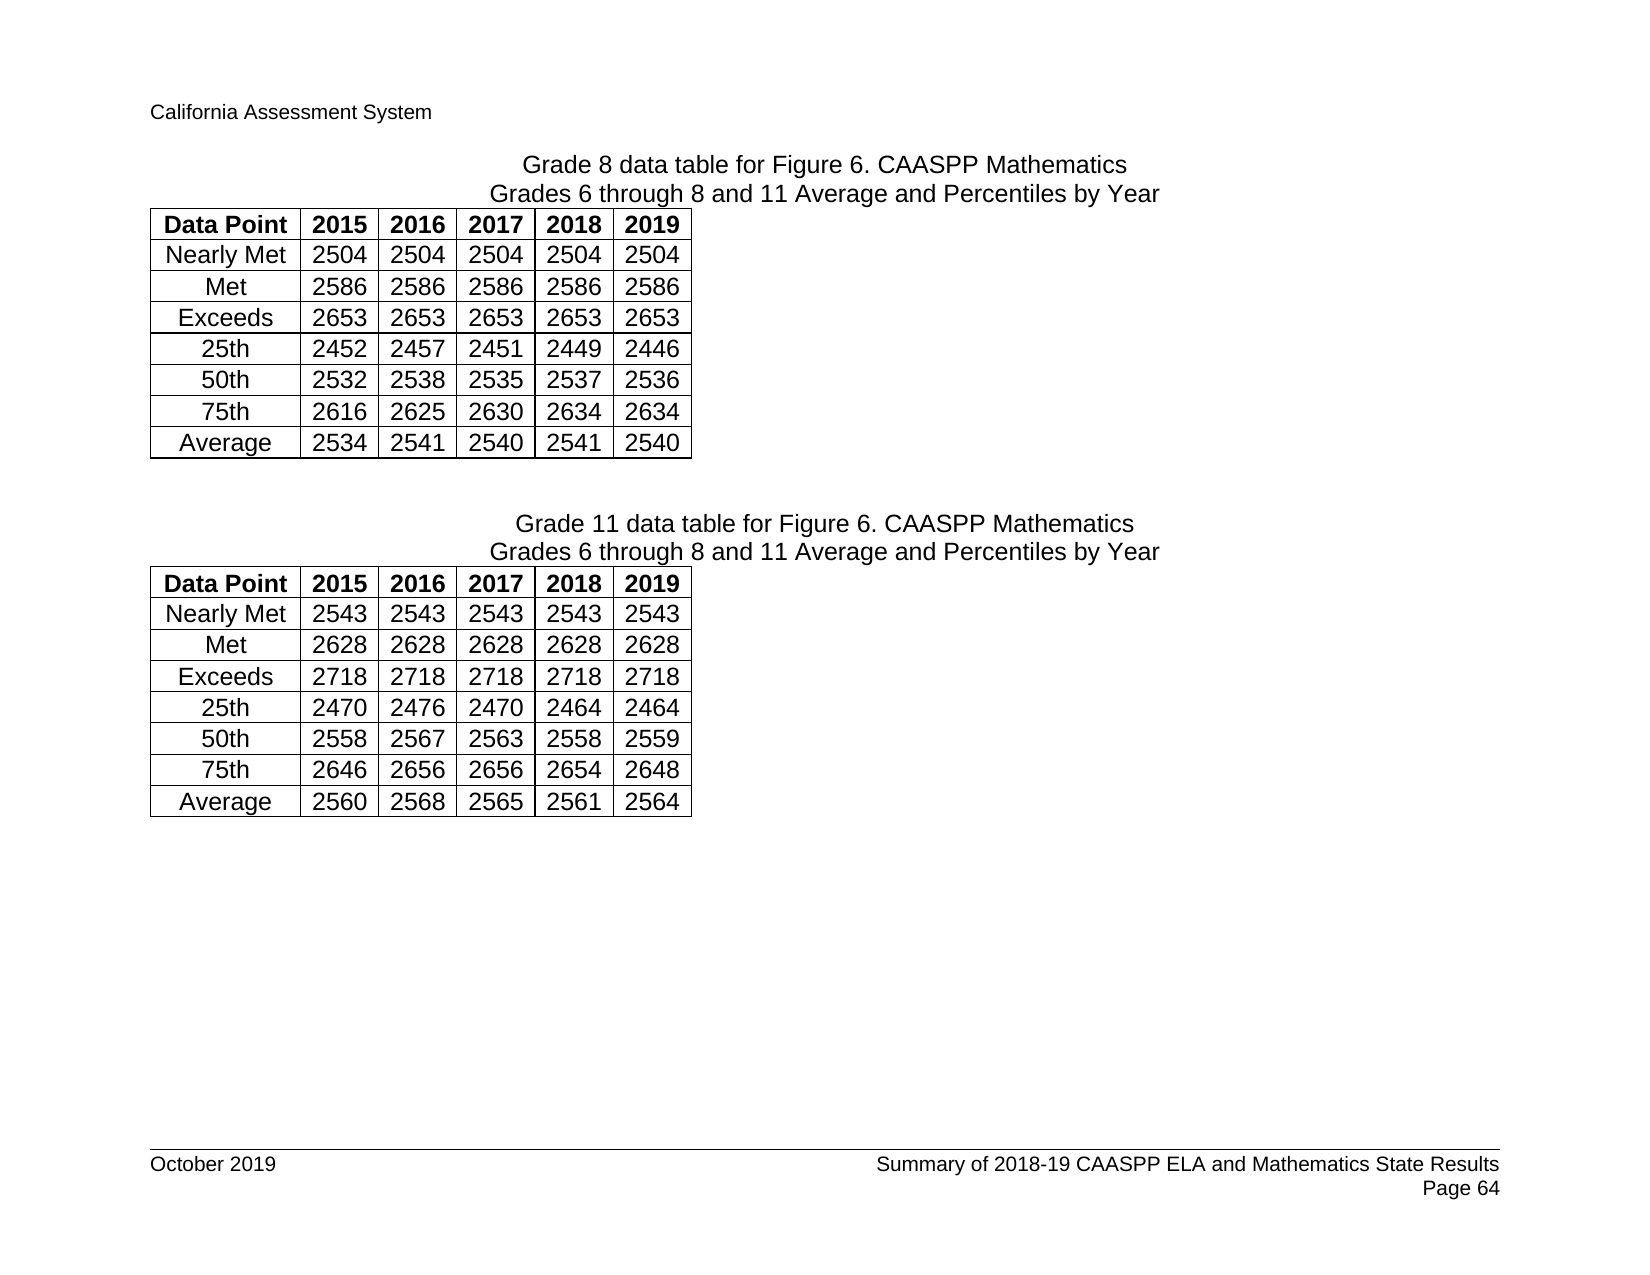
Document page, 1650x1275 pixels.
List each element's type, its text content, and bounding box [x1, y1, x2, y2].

table_cell 2476 [379, 692, 456, 722]
table_cell 2628 [614, 630, 691, 660]
table_cell Exceeds [151, 661, 300, 691]
table_cell Met [151, 630, 300, 660]
table_cell 2504 [301, 240, 378, 270]
table_cell 2563 [457, 723, 534, 753]
table_cell 2586 [379, 271, 456, 301]
table_cell 2540 [457, 427, 534, 457]
table_cell 2653 [614, 302, 691, 332]
table_cell 2561 [536, 786, 613, 816]
table_cell 2653 [536, 302, 613, 332]
table_cell 2634 [536, 396, 613, 426]
table_cell 2630 [457, 396, 534, 426]
table_cell 2543 [536, 598, 613, 628]
table_cell 2648 [614, 755, 691, 785]
table_cell 2656 [379, 755, 456, 785]
table_cell 75th [151, 396, 300, 426]
table_cell 2534 [301, 427, 378, 457]
table_cell 2718 [536, 661, 613, 691]
table_cell 2634 [614, 396, 691, 426]
table_cell 2504 [379, 240, 456, 270]
table_cell 2586 [614, 271, 691, 301]
table_cell 2558 [536, 723, 613, 753]
table_header 2019 [614, 209, 691, 239]
table_cell 2452 [301, 334, 378, 364]
table_cell 2586 [536, 271, 613, 301]
table_cell 2451 [457, 334, 534, 364]
table_cell Nearly Met [151, 240, 300, 270]
table_header 2017 [457, 209, 534, 239]
table_cell 2586 [301, 271, 378, 301]
table_cell 2504 [614, 240, 691, 270]
table_cell 2543 [379, 598, 456, 628]
table_cell 2470 [457, 692, 534, 722]
table_header 2018 [536, 209, 613, 239]
table_cell 2536 [614, 365, 691, 395]
table_cell Average [151, 786, 300, 816]
table_cell 2541 [536, 427, 613, 457]
table_header Data Point [151, 567, 300, 597]
table_cell 2538 [379, 365, 456, 395]
table_cell 2718 [614, 661, 691, 691]
table_cell 2558 [301, 723, 378, 753]
table_header 2015 [301, 567, 378, 597]
table_cell 2541 [379, 427, 456, 457]
table_cell 2560 [301, 786, 378, 816]
table_cell 2540 [614, 427, 691, 457]
table_cell 2532 [301, 365, 378, 395]
table_cell Average [151, 427, 300, 457]
table_cell 2565 [457, 786, 534, 816]
table_header 2016 [379, 567, 456, 597]
table_cell 50th [151, 723, 300, 753]
table_cell 2504 [536, 240, 613, 270]
table_header 2016 [379, 209, 456, 239]
table_cell 2568 [379, 786, 456, 816]
table_cell 2543 [614, 598, 691, 628]
table_cell 2470 [301, 692, 378, 722]
table_header 2017 [457, 567, 534, 597]
table_cell 2656 [457, 755, 534, 785]
table_cell 2718 [301, 661, 378, 691]
table_cell 2449 [536, 334, 613, 364]
table_cell 2559 [614, 723, 691, 753]
table_cell 2625 [379, 396, 456, 426]
table_cell 2543 [301, 598, 378, 628]
table_cell 2567 [379, 723, 456, 753]
table_header 2018 [536, 567, 613, 597]
table_cell 2628 [536, 630, 613, 660]
table_cell 2564 [614, 786, 691, 816]
table_cell 25th [151, 334, 300, 364]
table_cell 2464 [536, 692, 613, 722]
text Grade 8 data table for Figure 6. CAASPP Mathematics Grades 6 through 8 and 11 Average and Percentiles by Year [150, 150, 1500, 207]
table_cell 2653 [457, 302, 534, 332]
table_cell 2718 [379, 661, 456, 691]
table_cell 2646 [301, 755, 378, 785]
table_cell 2464 [614, 692, 691, 722]
table_header Data Point [151, 209, 300, 239]
table_header 2019 [614, 567, 691, 597]
table_cell 2586 [457, 271, 534, 301]
table_cell 2628 [301, 630, 378, 660]
table_cell Nearly Met [151, 598, 300, 628]
table_cell 2653 [301, 302, 378, 332]
table_cell 2446 [614, 334, 691, 364]
table_cell Exceeds [151, 302, 300, 332]
table_cell 2628 [457, 630, 534, 660]
table_cell 2543 [457, 598, 534, 628]
table_header 2015 [301, 209, 378, 239]
table_cell 2628 [379, 630, 456, 660]
table_cell 2718 [457, 661, 534, 691]
table_cell 2616 [301, 396, 378, 426]
table_cell 50th [151, 365, 300, 395]
table_cell Met [151, 271, 300, 301]
table_cell 2654 [536, 755, 613, 785]
table_cell 2535 [457, 365, 534, 395]
table_cell 75th [151, 755, 300, 785]
table_cell 2457 [379, 334, 456, 364]
table_cell 2653 [379, 302, 456, 332]
table_cell 25th [151, 692, 300, 722]
table_cell 2537 [536, 365, 613, 395]
text Grade 11 data table for Figure 6. CAASPP Mathematics Grades 6 through 8 and 11 Average and Percentiles by Year [150, 508, 1500, 566]
table_cell 2504 [457, 240, 534, 270]
